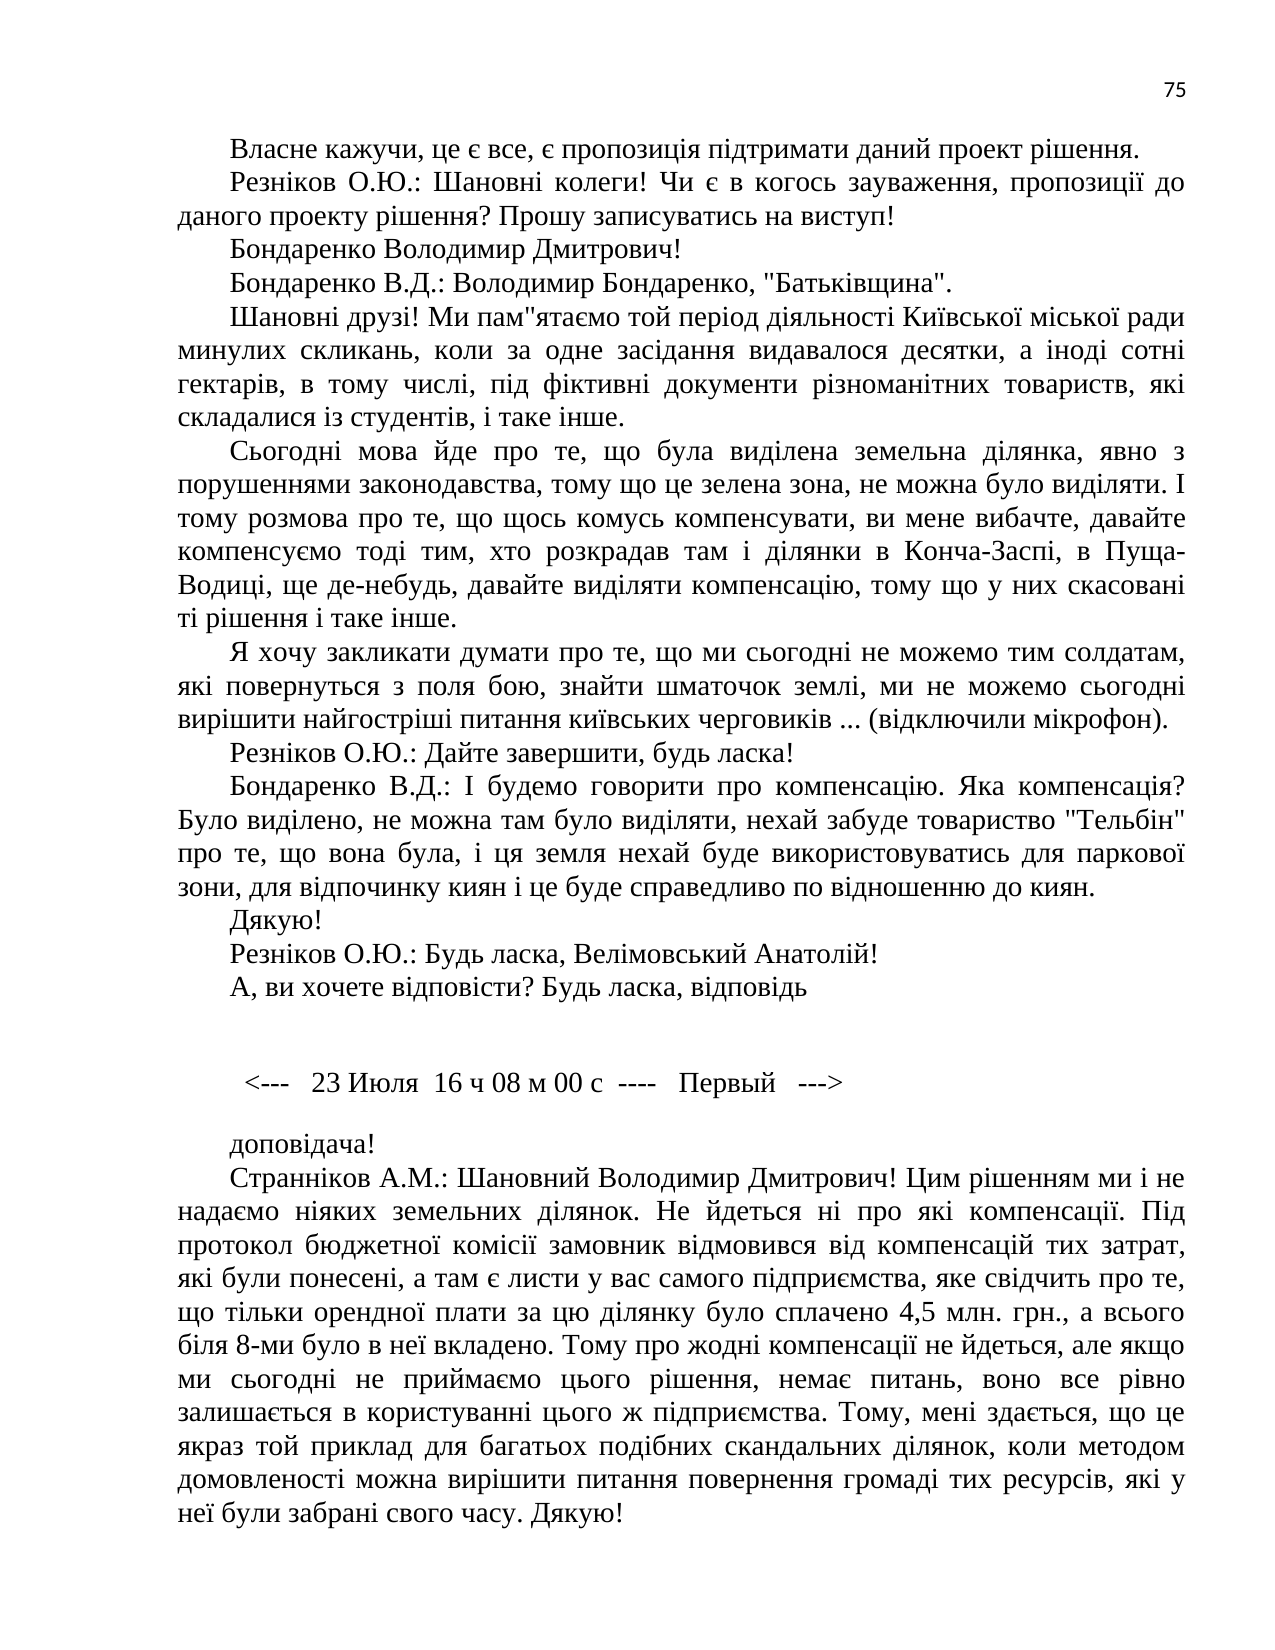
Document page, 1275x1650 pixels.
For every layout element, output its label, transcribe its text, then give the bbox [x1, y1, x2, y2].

text Сьогодні мова йде про те, що була виділена земельна ділянка, явно з порушеннями законодавства, тому що це зелена зона, не можна було виділяти. І тому розмова про те, що щось комусь компенсувати, ви мене вибачте, давайте компенсуємо тоді тим, хто розкрадав там і ділянки в Конча-Заспі, в Пуща-Водиці, ще де-небудь, давайте виділяти компенсацію, тому що у них скасовані ті рішення і таке інше. [177, 433, 1186, 634]
text Резніков О.Ю.: Будь ласка, Велімовський Анатолій! [177, 936, 1186, 969]
text Резніков О.Ю.: Шановні колеги! Чи є в когось зауваження, пропозиції до даного проекту рішення? Прошу записуватись на виступ! [177, 164, 1186, 232]
text Бондаренко В.Д.: І будемо говорити про компенсацію. Яка компенсація? Було виділено, не можна там було виділяти, нехай забуде товариство "Тельбін" про те, що вона була, і ця земля нехай буде використовуватись для паркової зони, для відпочинку киян і це буде справедливо по відношенню до киян. [177, 768, 1186, 902]
text Странніков А.М.: Шановний Володимир Дмитрович! Цим рішенням ми і не надаємо ніяких земельних ділянок. Не йдеться ні про які компенсації. Під протокол бюджетної комісії замовник відмовився від компенсацій тих затрат, які були понесені, а там є листи у вас самого підприємства, яке свідчить про те, що тільки орендної плати за цю ділянку було сплачено 4,5 млн. грн., а всього біля 8-ми було в неї вкладено. Тому про жодні компенсації не йдеться, але якщо ми сьогодні не приймаємо цього рішення, немає питань, воно все рівно залишається в користуванні цього ж підприємства. Тому, мені здається, що це якраз той приклад для багатьох подібних скандальних ділянок, коли методом домовленості можна вирішити питання повернення громаді тих ресурсів, які у неї були забрані свого часу. Дякую! [177, 1160, 1186, 1529]
text Резніков О.Ю.: Дайте завершити, будь ласка! [177, 735, 1186, 768]
text <--- 23 Июля 16 ч 08 м 00 с ---- Первый ---> [177, 1065, 1186, 1098]
text Дякую! [177, 902, 1186, 936]
text Бондаренко Володимир Дмитрович! [177, 232, 1186, 265]
text Власне кажучи, це є все, є пропозиція підтримати даний проект рішення. [177, 131, 1186, 164]
text Я хочу закликати думати про те, що ми сьогодні не можемо тим солдатам, які повернуться з поля бою, знайти шматочок землі, ми не можемо сьогодні вирішити найгостріші питання київських черговиків ... (відключили мікрофон). [177, 634, 1186, 735]
text А, ви хочете відповісти? Будь ласка, відповідь [177, 969, 1186, 1003]
text доповідача! [177, 1126, 1186, 1160]
text Бондаренко В.Д.: Володимир Бондаренко, "Батьківщина". [177, 265, 1186, 299]
text Шановні друзі! Ми пам"ятаємо той період діяльності Київської міської ради минулих скликань, коли за одне засідання видавалося десятки, а іноді сотні гектарів, в тому числі, під фіктивні документи різноманітних товариств, які складалися із студентів, і таке інше. [177, 299, 1186, 433]
